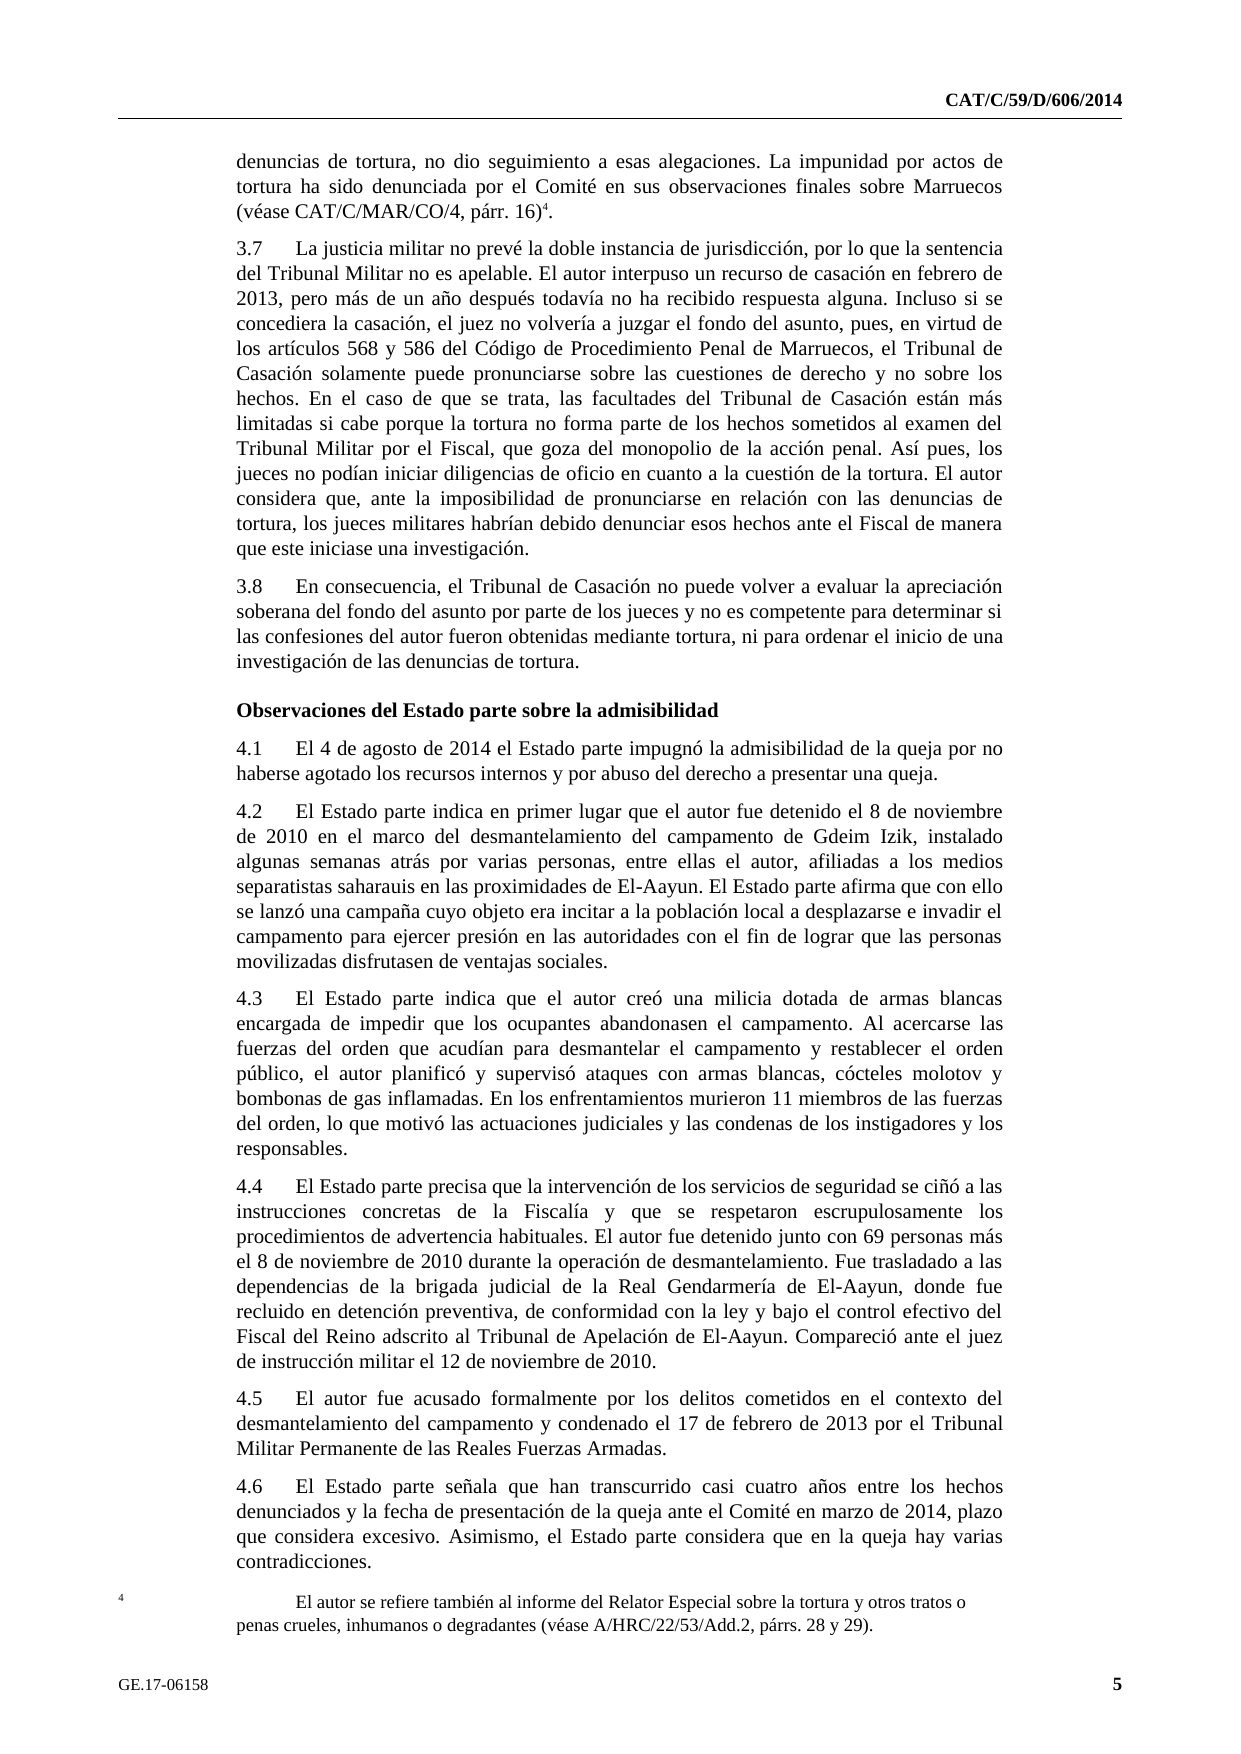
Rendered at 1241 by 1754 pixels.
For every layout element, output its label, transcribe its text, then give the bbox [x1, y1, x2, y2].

text 3.7 La justicia militar no prevé la doble instancia de jurisdicción, por lo que la sentencia del Tribunal Militar no es apelable. El autor interpuso un recurso de casación en febrero de 2013, pero más de un año después todavía no ha recibido respuesta alguna. Incluso si se concediera la casación, el juez no volvería a juzgar el fondo del asunto, pues, en virtud de los artículos 568 y 586 del Código de Procedimiento Penal de Marruecos, el Tribunal de Casación solamente puede pronunciarse sobre las cuestiones de derecho y no sobre los hechos. En el caso de que se trata, las facultades del Tribunal de Casación están más limitadas si cabe porque la tortura no forma parte de los hechos sometidos al examen del Tribunal Militar por el Fiscal, que goza del monopolio de la acción penal. Así pues, los jueces no podían iniciar diligencias de oficio en cuanto a la cuestión de la tortura. El autor considera que, ante la imposibilidad de pronunciarse en relación con las denuncias de tortura, los jueces militares habrían debido denunciar esos hechos ante el Fiscal de manera que este iniciase una investigación. [236, 235, 1004, 560]
text Observaciones del Estado parte sobre la admisibilidad [118, 698, 1004, 723]
text 4.1 El 4 de agosto de 2014 el Estado parte impugnó la admisibilidad de la queja por no haberse agotado los recursos internos y por abuso del derecho a presentar una queja. [236, 735, 1004, 785]
text 4.3 El Estado parte indica que el autor creó una milicia dotada de armas blancas encargada de impedir que los ocupantes abandonasen el campamento. Al acercarse las fuerzas del orden que acudían para desmantelar el campamento y restablecer el orden público, el autor planificó y supervisó ataques con armas blancas, cócteles molotov y bombonas de gas inflamadas. En los enfrentamientos murieron 11 miembros de las fuerzas del orden, lo que motivó las actuaciones judiciales y las condenas de los instigadores y los responsables. [236, 985, 1004, 1160]
text 4.4 El Estado parte precisa que la intervención de los servicios de seguridad se ciñó a las instrucciones concretas de la Fiscalía y que se respetaron escrupulosamente los procedimientos de advertencia habituales. El autor fue detenido junto con 69 personas más el 8 de noviembre de 2010 durante la operación de desmantelamiento. Fue trasladado a las dependencias de la brigada judicial de la Real Gendarmería de El-Aayun, donde fue recluido en detención preventiva, de conformidad con la ley y bajo el control efectivo del Fiscal del Reino adscrito al Tribunal de Apelación de El-Aayun. Compareció ante el juez de instrucción militar el 12 de noviembre de 2010. [236, 1173, 1004, 1373]
text 4.6 El Estado parte señala que han transcurrido casi cuatro años entre los hechos denunciados y la fecha de presentación de la queja ante el Comité en marzo de 2014, plazo que considera excesivo. Asimismo, el Estado parte considera que en la queja hay varias contradicciones. [236, 1473, 1004, 1573]
text 4.5 El autor fue acusado formalmente por los delitos cometidos en el contexto del desmantelamiento del campamento y condenado el 17 de febrero de 2013 por el Tribunal Militar Permanente de las Reales Fuerzas Armadas. [236, 1385, 1004, 1460]
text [236, 148, 1004, 223]
text 4.2 El Estado parte indica en primer lugar que el autor fue detenido el 8 de noviembre de 2010 en el marco del desmantelamiento del campamento de Gdeim Izik, instalado algunas semanas atrás por varias personas, entre ellas el autor, afiliadas a los medios separatistas saharauis en las proximidades de El-Aayun. El Estado parte afirma que con ello se lanzó una campaña cuyo objeto era incitar a la población local a desplazarse e invadir el campamento para ejercer presión en las autoridades con el fin de lograr que las personas movilizadas disfrutasen de ventajas sociales. [236, 798, 1004, 973]
text 3.8 En consecuencia, el Tribunal de Casación no puede volver a evaluar la apreciación soberana del fondo del asunto por parte de los jueces y no es competente para determinar si las confesiones del autor fueron obtenidas mediante tortura, ni para ordenar el inicio de una investigación de las denuncias de tortura. [236, 573, 1004, 673]
